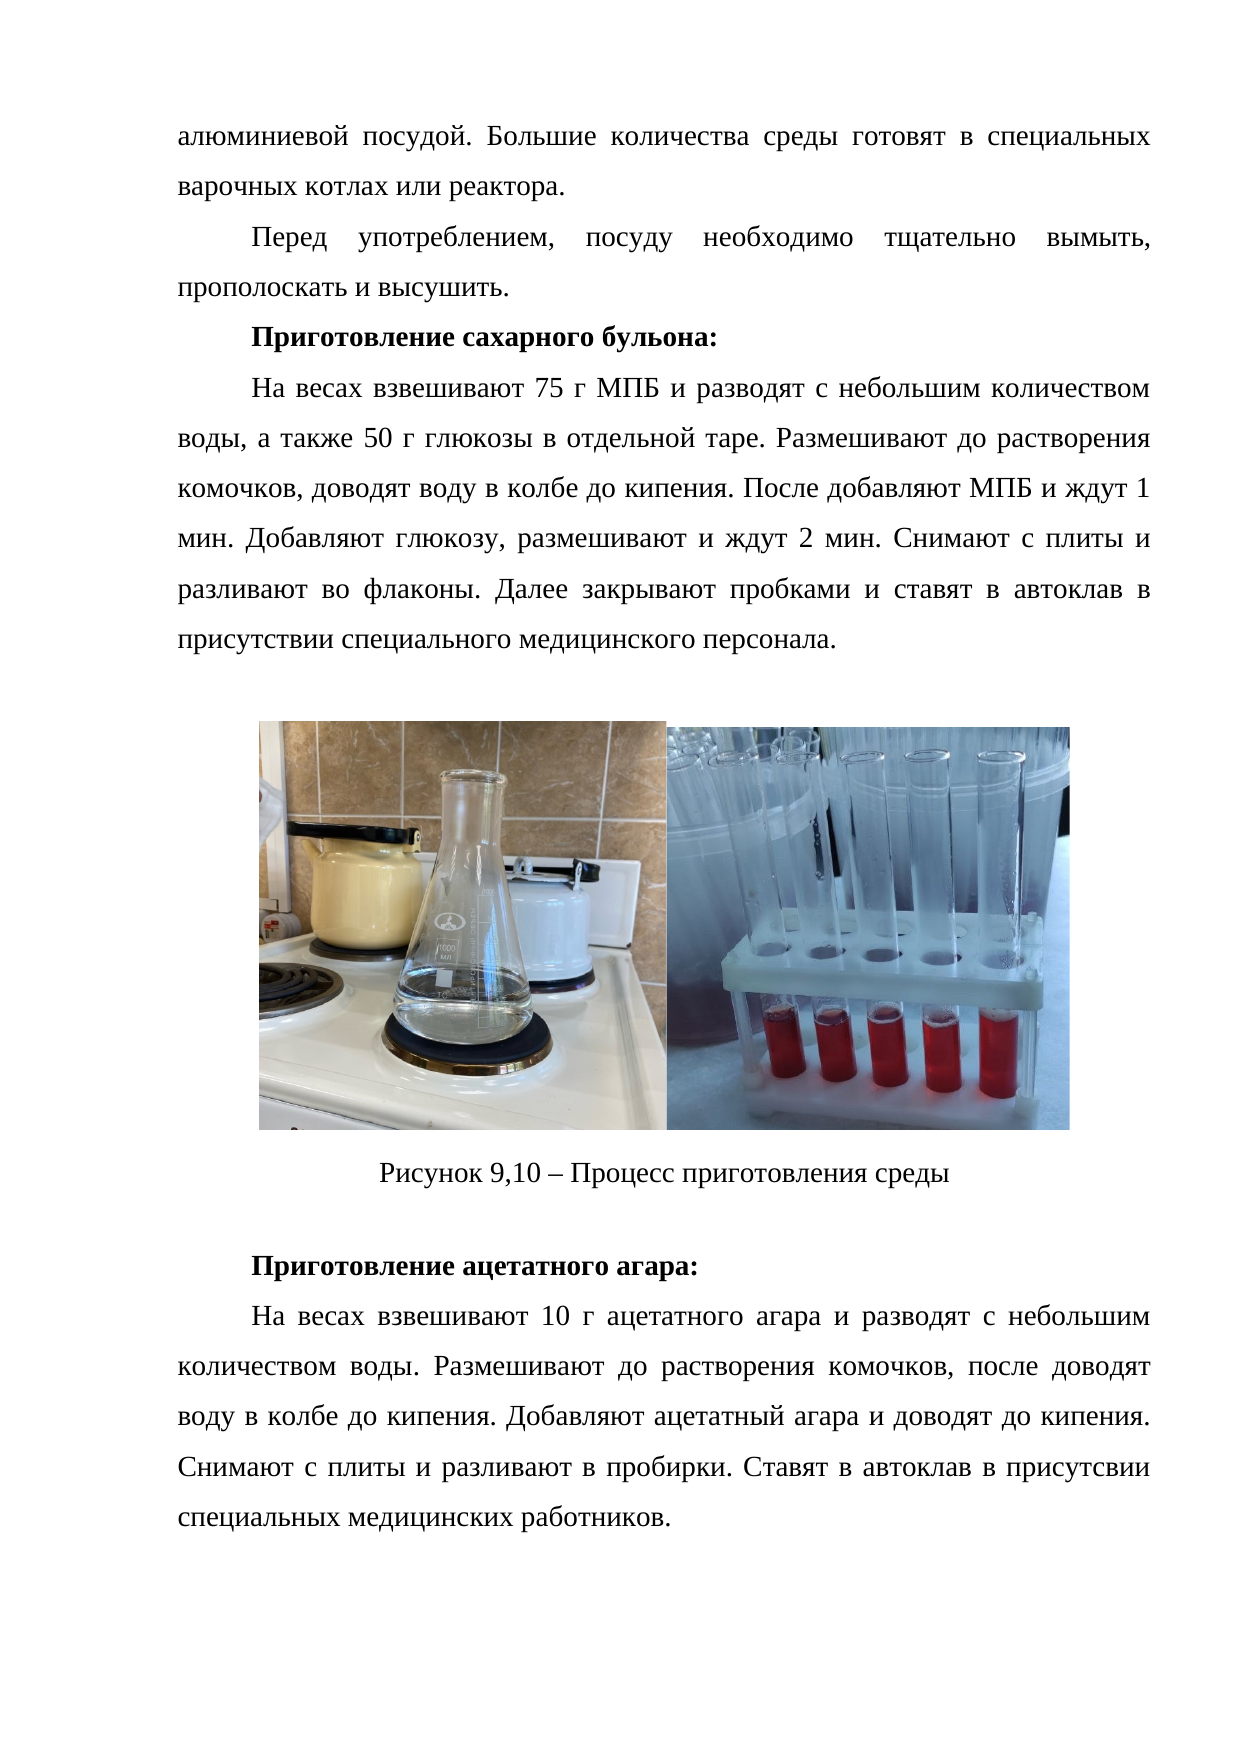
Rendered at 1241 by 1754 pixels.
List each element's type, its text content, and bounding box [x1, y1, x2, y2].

text Приготовление ацетатного агара: [177, 1248, 1152, 1281]
picture [259, 721, 1070, 1130]
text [177, 118, 1152, 202]
text На весах взвешивают 75 г МПБ и разводят с небольшим количеством воды, а также 50 г глюкозы в отдельной таре. Размешивают до растворения комочков, доводят воду в колбе до кипения. После добавляют МПБ и ждут 1 мин. Добавляют глюкозу, размешивают и ждут 2 мин. Снимают с плиты и разливают во флаконы. Далее закрывают пробками и ставят в автоклав в присутствии специального медицинского персонала. [177, 370, 1152, 655]
text Рисунок 9,10 – Процесс приготовления среды [177, 1155, 1152, 1188]
text На весах взвешивают 10 г ацетатного агара и разводят с небольшим количеством воды. Размешивают до растворения комочков, после доводят воду в колбе до кипения. Добавляют ацетатный агара и доводят до кипения. Снимают с плиты и разливают в пробирки. Ставят в автоклав в присутсвии специальных медицинских работников. [177, 1298, 1152, 1533]
text Перед употреблением, посуду необходимо тщательно вымыть, прополоскать и высушить. [177, 219, 1152, 303]
text Приготовление сахарного бульона: [177, 319, 1152, 353]
